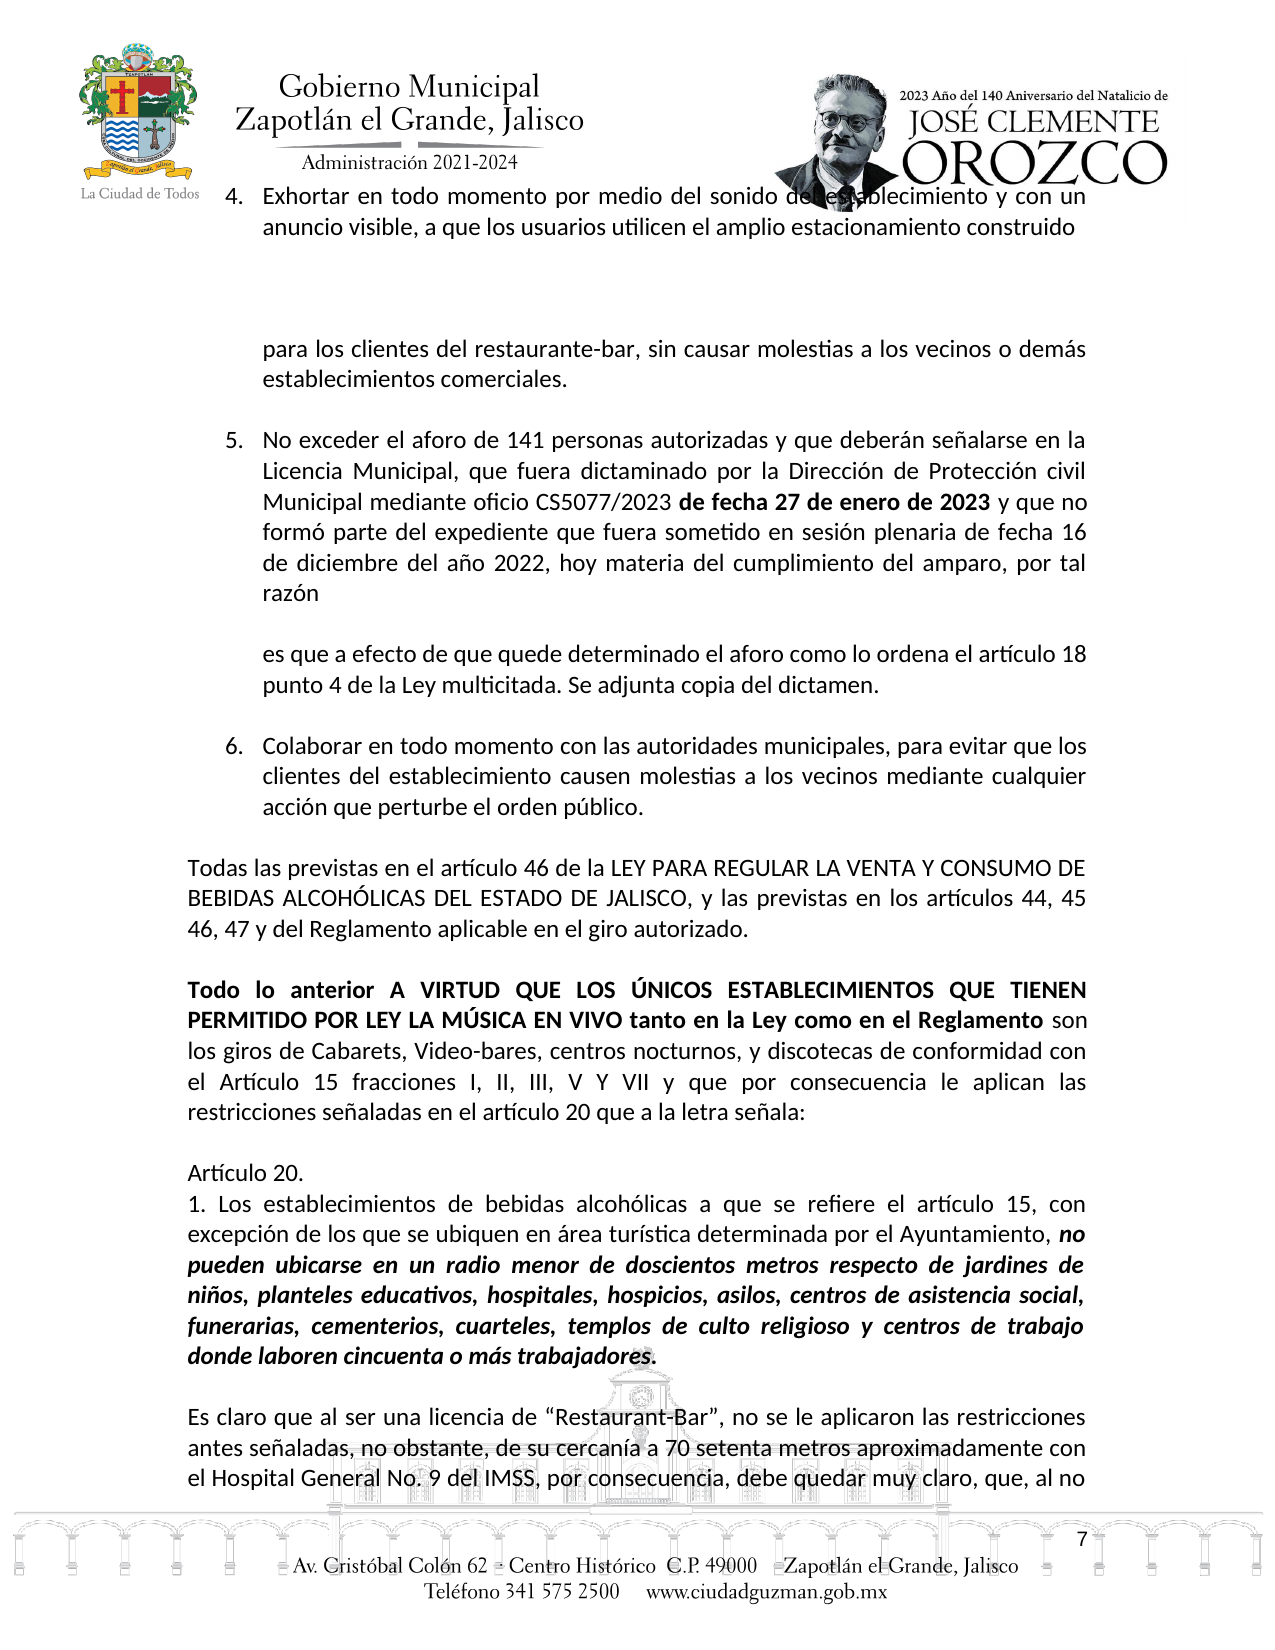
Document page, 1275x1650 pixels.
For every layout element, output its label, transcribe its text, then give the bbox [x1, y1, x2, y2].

list Colaborar en todo momento con las autoridades municipales, para evitar que los clientes del establecimiento causen molestias a los vecinos mediante cualquier acción que perturbe el orden público. [225, 730, 1088, 821]
text Todo lo anterior A VIRTUD QUE LOS ÚNICOS ESTABLECIMIENTOS QUE TIENEN PERMITIDO POR LEY LA MÚSICA EN VIVO tanto en la Ley como en el Reglamento son los giros de Cabarets, Video-bares, centros nocturnos, y discotecas de conformidad con el Artículo 15 fracciones I, II, III, V Y VII y que por consecuencia le aplican las restricciones señaladas en el artículo 20 que a la letra señala: [187, 974, 1088, 1127]
list No exceder el aforo de 141 personas autorizadas y que deberán señalarse en la Licencia Municipal, que fuera dictaminado por la Dirección de Protección civil Municipal mediante oficio CS5077/2023 de fecha 27 de enero de 2023 y que no formó parte del expediente que fuera sometido en sesión plenaria de fecha 16 de diciembre del año 2022, hoy materia del cumplimiento del amparo, por tal razón [225, 425, 1088, 608]
text 1. Los establecimientos de bebidas alcohólicas a que se refiere el artículo 15, con excepción de los que se ubiquen en área turística determinada por el Ayuntamiento, no pueden ubicarse en un radio menor de doscientos metros respecto de jardines de niños, planteles educativos, hospitales, hospicios, asilos, centros de asistencia social, funerarias, cementerios, cuarteles, templos de culto religioso y centros de trabajo donde laboren cincuenta o más trabajadores. [187, 1188, 1088, 1371]
list es que a efecto de que quede determinado el aforo como lo ordena el artículo 18 punto 4 de la Ley multicitada. Se adjunta copia del dictamen. [262, 638, 1088, 699]
list Exhortar en todo momento por medio del sonido del establecimiento y con un anuncio visible, a que los usuarios utilicen el amplio estacionamiento construido [225, 181, 1088, 242]
picture [0, 0, 1275, 1647]
text Artículo 20. [187, 1157, 1088, 1188]
list para los clientes del restaurante-bar, sin causar molestias a los vecinos o demás establecimientos comerciales. [262, 333, 1088, 394]
text Todas las previstas en el artículo 46 de la LEY PARA REGULAR LA VENTA Y CONSUMO DE BEBIDAS ALCOHÓLICAS DEL ESTADO DE JALISCO, y las previstas en los artículos 44, 45 46, 47 y del Reglamento aplicable en el giro autorizado. [187, 852, 1088, 943]
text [187, 1401, 1088, 1493]
